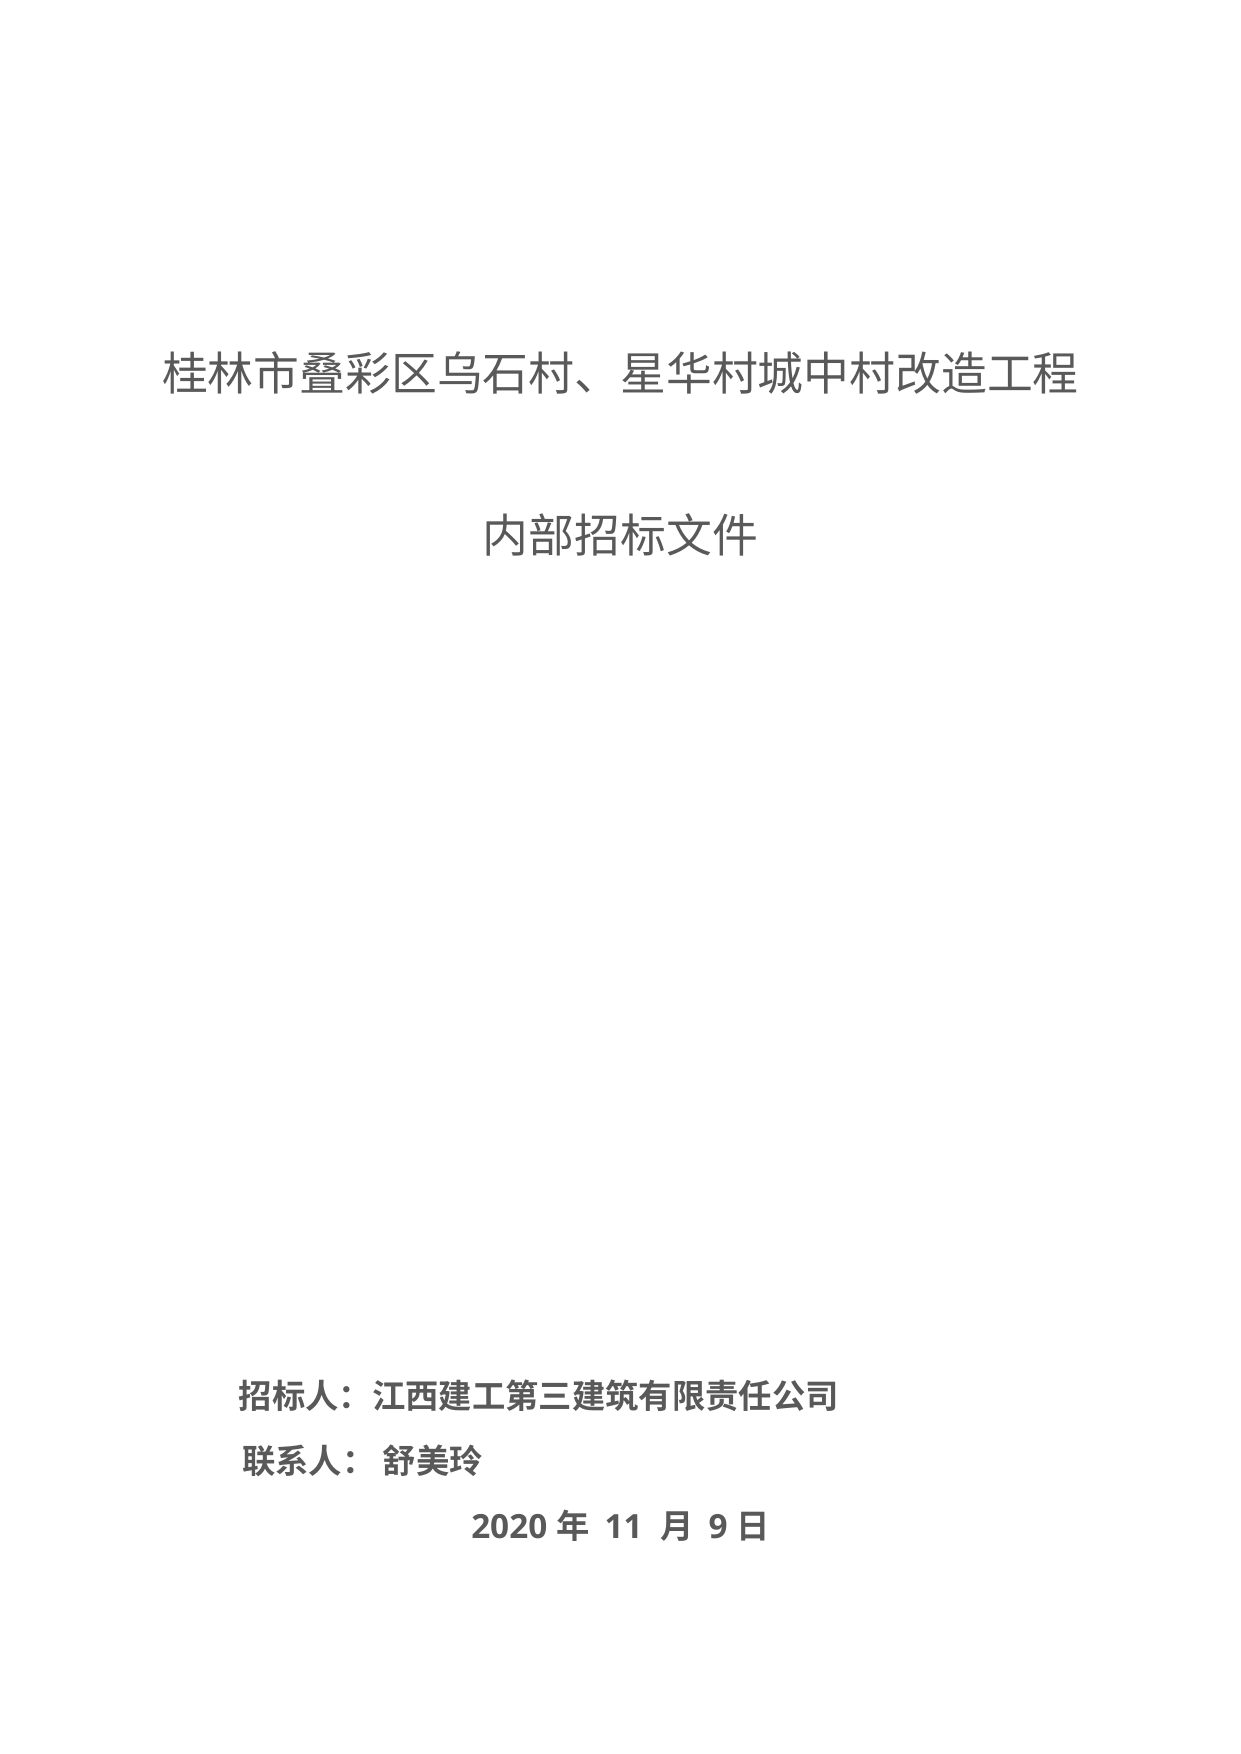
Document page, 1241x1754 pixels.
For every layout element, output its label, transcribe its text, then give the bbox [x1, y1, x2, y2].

text 桂林市叠彩区乌石村、星华村城中村改造工程 [146, 321, 1094, 419]
title 2020 年 11 月 9 日 [146, 1491, 1094, 1556]
text 联系人： 舒美玲 [146, 1426, 1094, 1491]
text 内部招标文件 [146, 484, 1094, 581]
title 招标人：江西建工第三建筑有限责任公司 [146, 1361, 1094, 1426]
